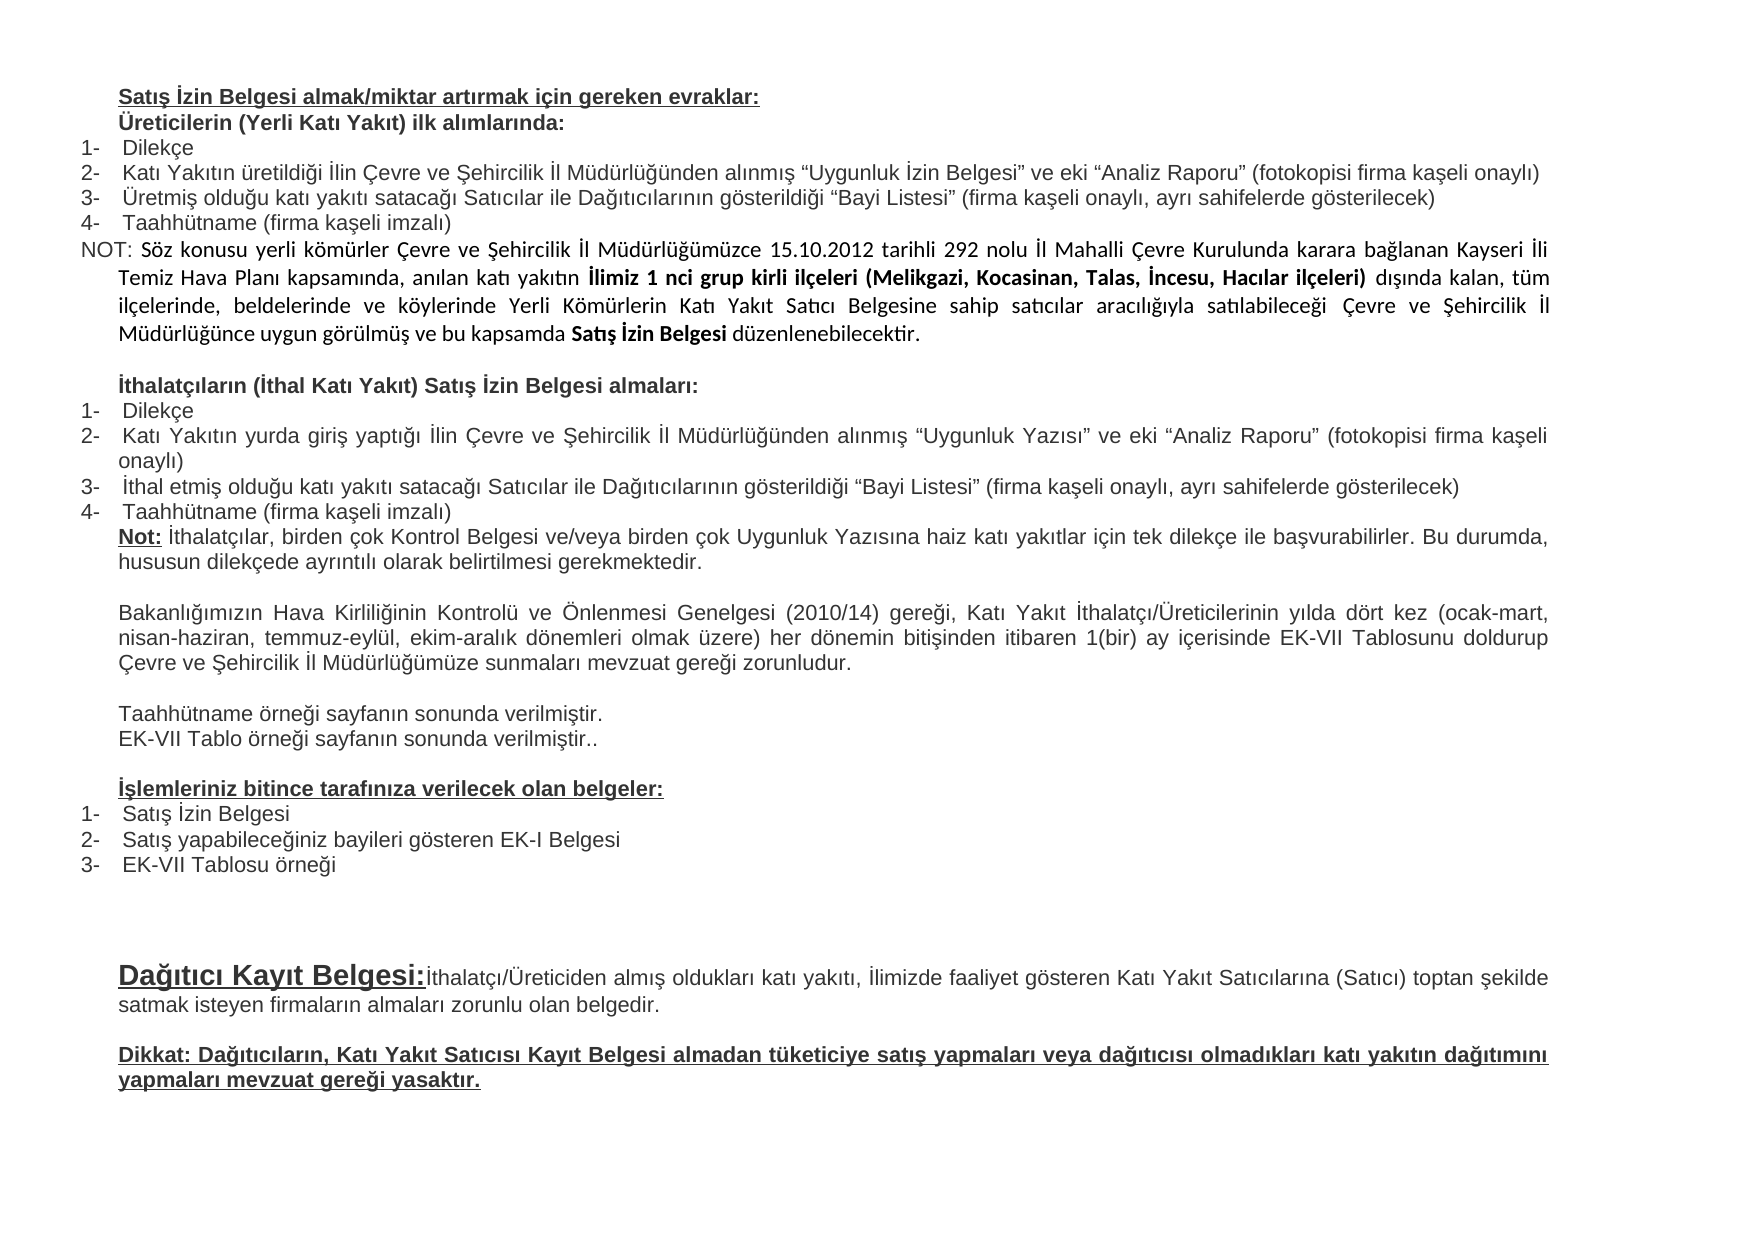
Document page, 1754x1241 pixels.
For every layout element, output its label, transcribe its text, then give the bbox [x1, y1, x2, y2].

text 2- Satış yapabileceğiniz bayileri gösteren EK-I Belgesi [81, 827, 1550, 852]
text 4- Taahhütname (firma kaşeli imzalı) [81, 210, 1550, 236]
text 4- Taahhütname (firma kaşeli imzalı) [81, 499, 1550, 524]
text 3- EK-VII Tablosu örneği [81, 852, 1550, 877]
text Üreticilerin (Yerli Katı Yakıt) ilk alımlarında: [118, 109, 1550, 135]
text 2- Katı Yakıtın yurda giriş yaptığı İlin Çevre ve Şehircilik İl Müdürlüğünden alınmış “Uygunluk Yazısı” ve eki “Analiz Raporu” (fotokopisi firma kaşeli onaylı) [81, 423, 1550, 474]
text Not: İthalatçılar, birden çok Kontrol Belgesi ve/veya birden çok Uygunluk Yazısına haiz katı yakıtlar için tek dilekçe ile başvurabilirler. Bu durumda, hususun dilekçede ayrıntılı olarak belirtilmesi gerekmektedir. [118, 524, 1550, 574]
text 3- İthal etmiş olduğu katı yakıtı satacağı Satıcılar ile Dağıtıcılarının gösterildiği “Bayi Listesi” (firma kaşeli onaylı, ayrı sahifelerde gösterilecek) [81, 474, 1550, 499]
text 1- Dilekçe [81, 398, 1550, 423]
text Dağıtıcı Kayıt Belgesi:İthalatçı/Üreticiden almış oldukları katı yakıtı, İlimizde faaliyet gösteren Katı Yakıt Satıcılarına (Satıcı) toptan şekilde satmak isteyen firmaların almaları zorunlu olan belgedir. [118, 958, 1550, 1017]
text Dikkat: Dağıtıcıların, Katı Yakıt Satıcısı Kayıt Belgesi almadan tüketiciye satış yapmaları veya dağıtıcısı olmadıkları katı yakıtın dağıtımını yapmaları mevzuat gereği yasaktır. [118, 1042, 1550, 1093]
text 1- Satış İzin Belgesi [81, 801, 1550, 827]
text Taahhütname örneği sayfanın sonunda verilmiştir. [118, 701, 1550, 726]
text NOT: Söz konusu yerli kömürler Çevre ve Şehircilik İl Müdürlüğümüzce 15.10.2012 tarihli 292 nolu İl Mahalli Çevre Kurulunda karara bağlanan Kayseri İli Temiz Hava Planı kapsamında, anılan katı yakıtın İlimiz 1 nci grup kirli ilçeleri (Melikgazi, Kocasinan, Talas, İncesu, Hacılar ilçeleri) dışında kalan, tüm ilçelerinde, beldelerinde ve köylerinde Yerli Kömürlerin Katı Yakıt Satıcı Belgesine sahip satıcılar aracılığıyla satılabileceği Çevre ve Şehircilik İl Müdürlüğünce uygun görülmüş ve bu kapsamda Satış İzin Belgesi düzenlenebilecektir. [81, 236, 1550, 348]
text Bakanlığımızın Hava Kirliliğinin Kontrolü ve Önlenmesi Genelgesi (2010/14) gereği, Katı Yakıt İthalatçı/Üreticilerinin yılda dört kez (ocak-mart, nisan-haziran, temmuz-eylül, ekim-aralık dönemleri olmak üzere) her dönemin bitişinden itibaren 1(bir) ay içerisinde EK-VII Tablosunu doldurup Çevre ve Şehircilik İl Müdürlüğümüze sunmaları mevzuat gereği zorunludur. [118, 600, 1550, 675]
text 2- Katı Yakıtın üretildiği İlin Çevre ve Şehircilik İl Müdürlüğünden alınmış “Uygunluk İzin Belgesi” ve eki “Analiz Raporu” (fotokopisi firma kaşeli onaylı) [81, 160, 1550, 185]
text 1- Dilekçe [81, 135, 1550, 160]
text 3- Üretmiş olduğu katı yakıtı satacağı Satıcılar ile Dağıtıcılarının gösterildiği “Bayi Listesi” (firma kaşeli onaylı, ayrı sahifelerde gösterilecek) [81, 185, 1550, 210]
text İthalatçıların (İthal Katı Yakıt) Satış İzin Belgesi almaları: [118, 373, 1550, 398]
text EK-VII Tablo örneği sayfanın sonunda verilmiştir.. [118, 726, 1550, 751]
text Satış İzin Belgesi almak/miktar artırmak için gereken evraklar: [118, 84, 1550, 109]
text İşlemleriniz bitince tarafınıza verilecek olan belgeler: [118, 776, 1550, 801]
